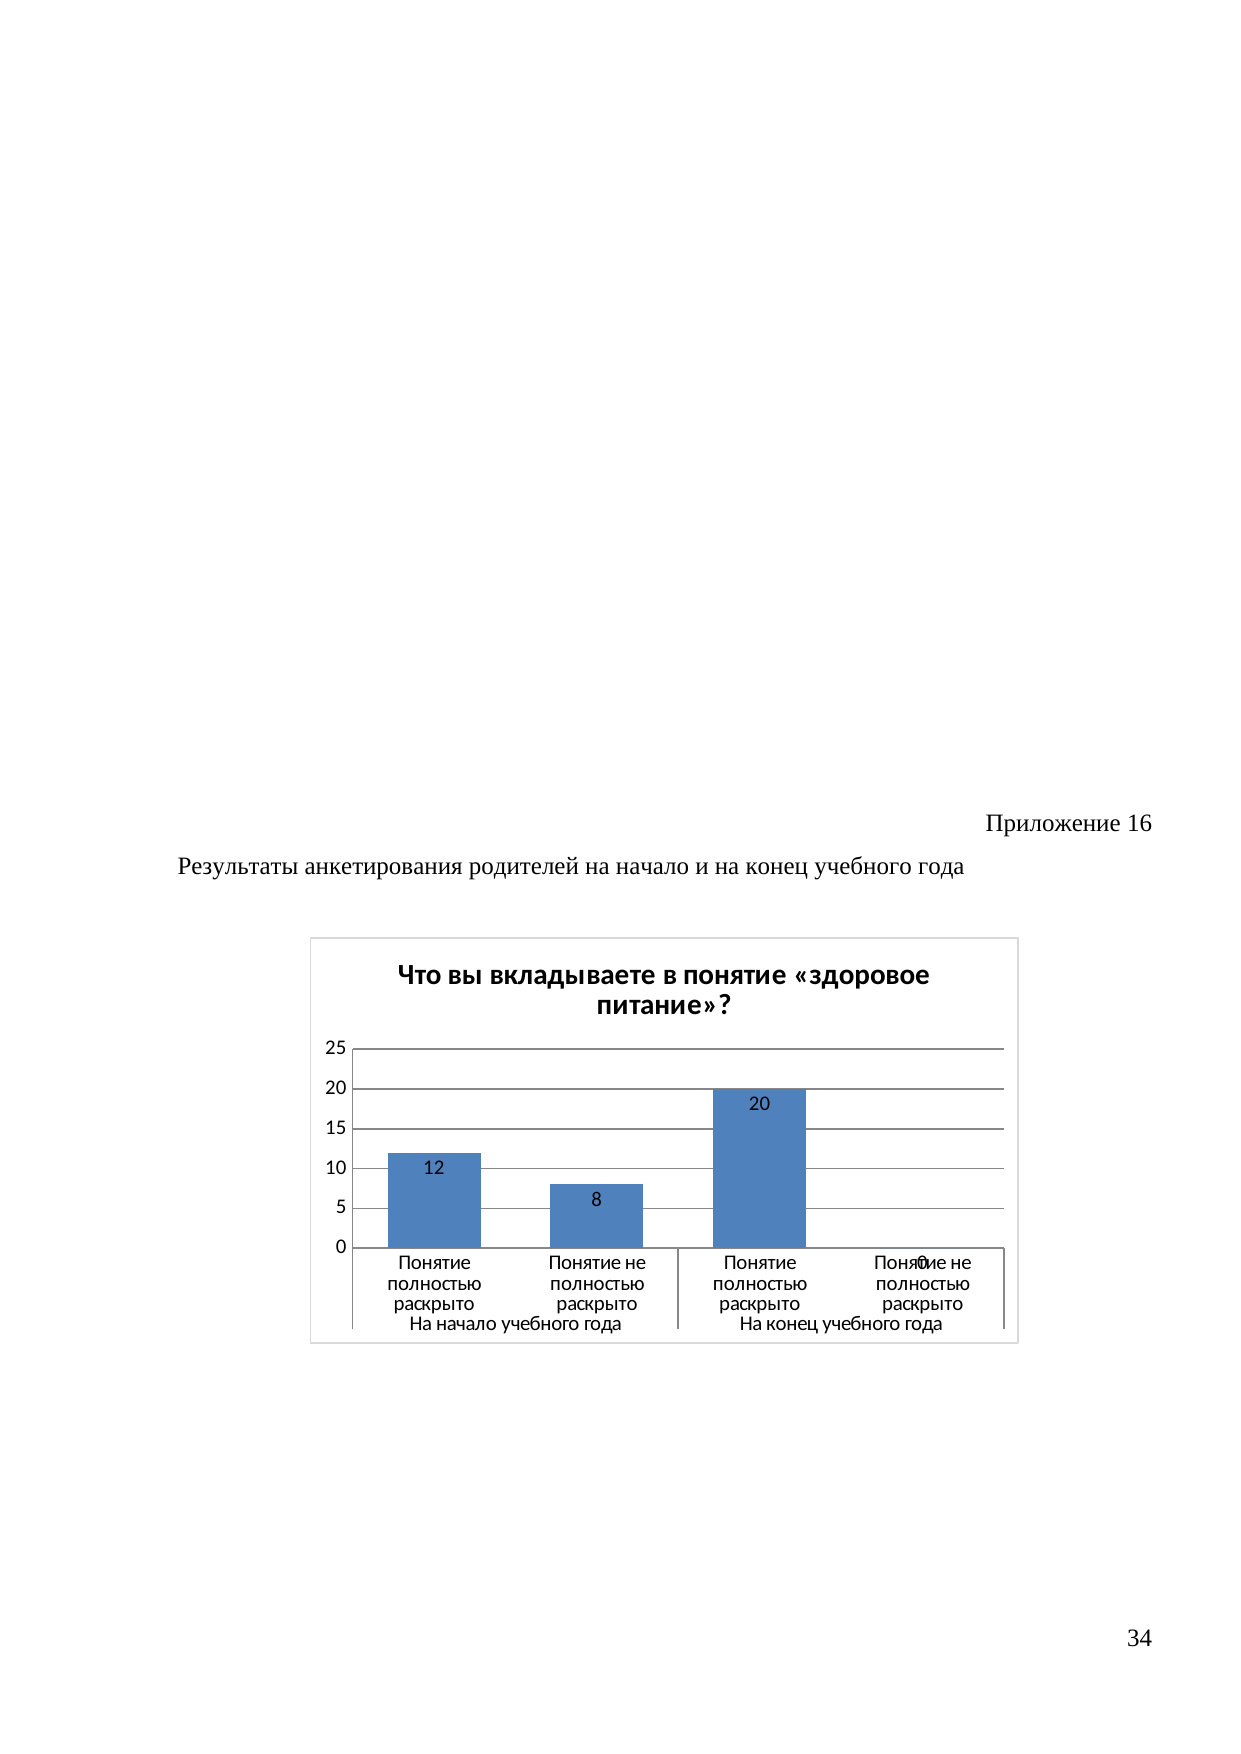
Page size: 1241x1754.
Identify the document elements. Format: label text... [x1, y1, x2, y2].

text Приложение 16 [177, 808, 1152, 837]
text Результаты анкетирования родителей на начало и на конец учебного года [177, 851, 1152, 880]
